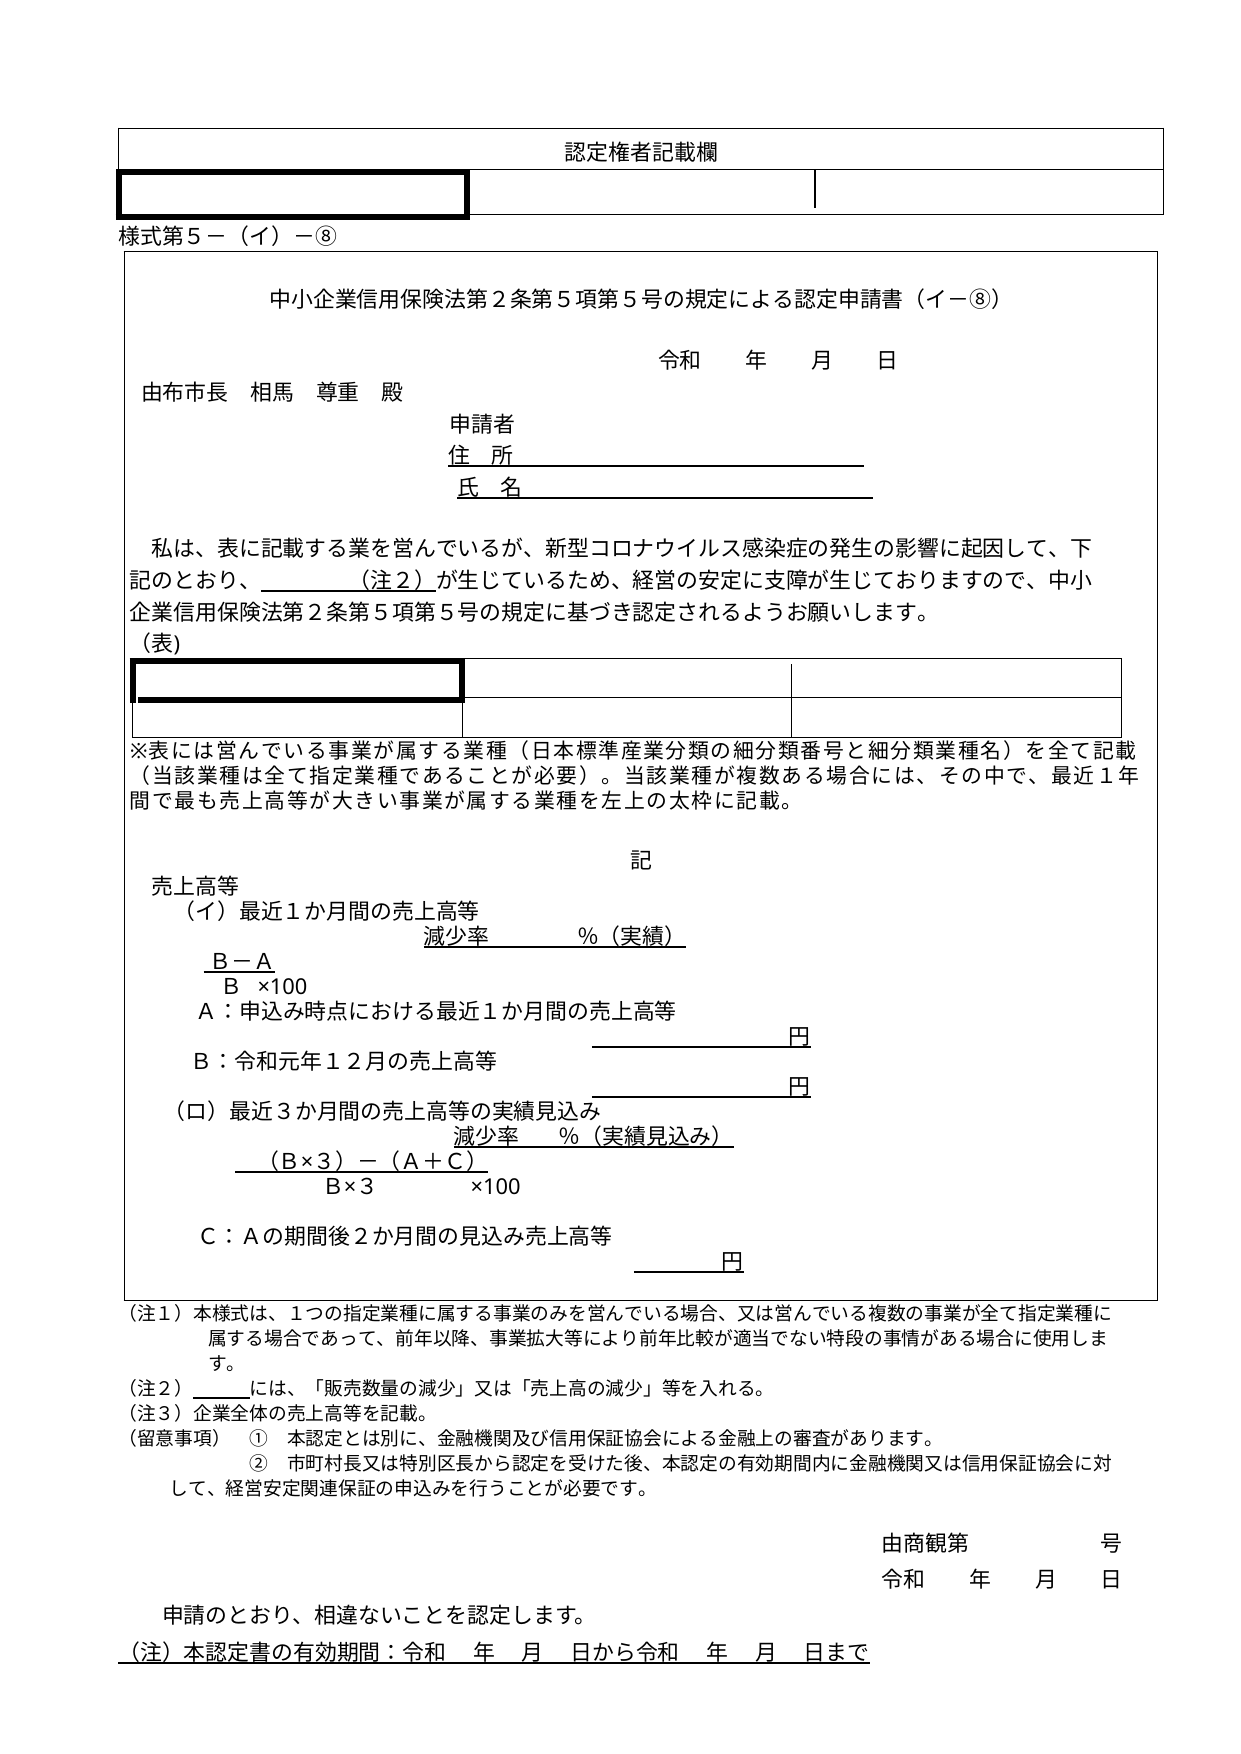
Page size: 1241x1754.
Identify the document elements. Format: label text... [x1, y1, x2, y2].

text 由商観第 号 [140, 1526, 1122, 1557]
table_cell [470, 170, 815, 213]
text 様式第５－（イ）－⑧ [118, 220, 1122, 251]
text （注１）本様式は、１つの指定業種に属する事業のみを営んでいる場合、又は営んでいる複数の事業が全て指定業種に属する場合であって、前年以降、事業拡大等により前年比較が適当でない特段の事情がある場合に使用します。 [118, 1301, 1122, 1376]
table_cell [122, 175, 464, 213]
text （注３）企業全体の売上高等を記載。 [118, 1401, 1122, 1426]
text （注２） には、「販売数量の減少」又は「売上高の減少」等を入れる。 [118, 1376, 1122, 1401]
table_header 認定権者記載欄 [119, 129, 1163, 169]
text 申請のとおり、相違ないことを認定します。 [140, 1598, 1122, 1630]
text ② 市町村長又は特別区長から認定を受けた後、本認定の有効期間内に金融機関又は信用保証協会に対して、経営安定関連保証の申込みを行うことが必要です。 [118, 1451, 1122, 1501]
text （注）本認定書の有効期間：令和 年 月 日から令和 年 月 日まで [118, 1635, 1122, 1667]
text （留意事項） ① 本認定とは別に、金融機関及び信用保証協会による金融上の審査があります。 [118, 1426, 1122, 1451]
text 令和 年 月 日 [140, 1562, 1122, 1594]
table_header 中小企業信用保険法第２条第５項第５号の規定による認定申請書（イ－⑧） 令和 年 月 日 由布市長 相馬 尊重 殿 申請者 住 所 氏 名 私は、表に記載する業を営んでいるが、新型コロナウイルス感染症の発生の影響に起因して、下記のとおり、 （注２）が生じているため、経営の安定に支障が生じておりますので、中小企業信用保険法第２条第５項第５号の規定に基づき認定されるようお願いします。 （表) ※表には営んでいる事業が属する業種（日本標準産業分類の細分類番号と細分類業種名）を全て記載（当該業種は全て指定業種であることが必要）。当該業種が複数ある場合には、その中で、最近１年間で最も売上高等が大きい事業が属する業種を左上の太枠に記載。 記 売上高等 （イ）最近１か月間の売上高等 減少率 ％（実績） Ｂ－Ａ Ｂ ×100 Ａ：申込み時点における最近１か月間の売上高等 円 Ｂ：令和元年１２月の売上高等 円 （ロ）最近３か月間の売上高等の実績見込み 減少率 ％（実績見込み） （Ｂ×３）－（Ａ＋Ｃ） Ｂ×３ ×100 Ｃ：Ａの期間後２か月間の見込み売上高等 円 [125, 252, 1157, 1300]
table_cell [815, 170, 1163, 213]
